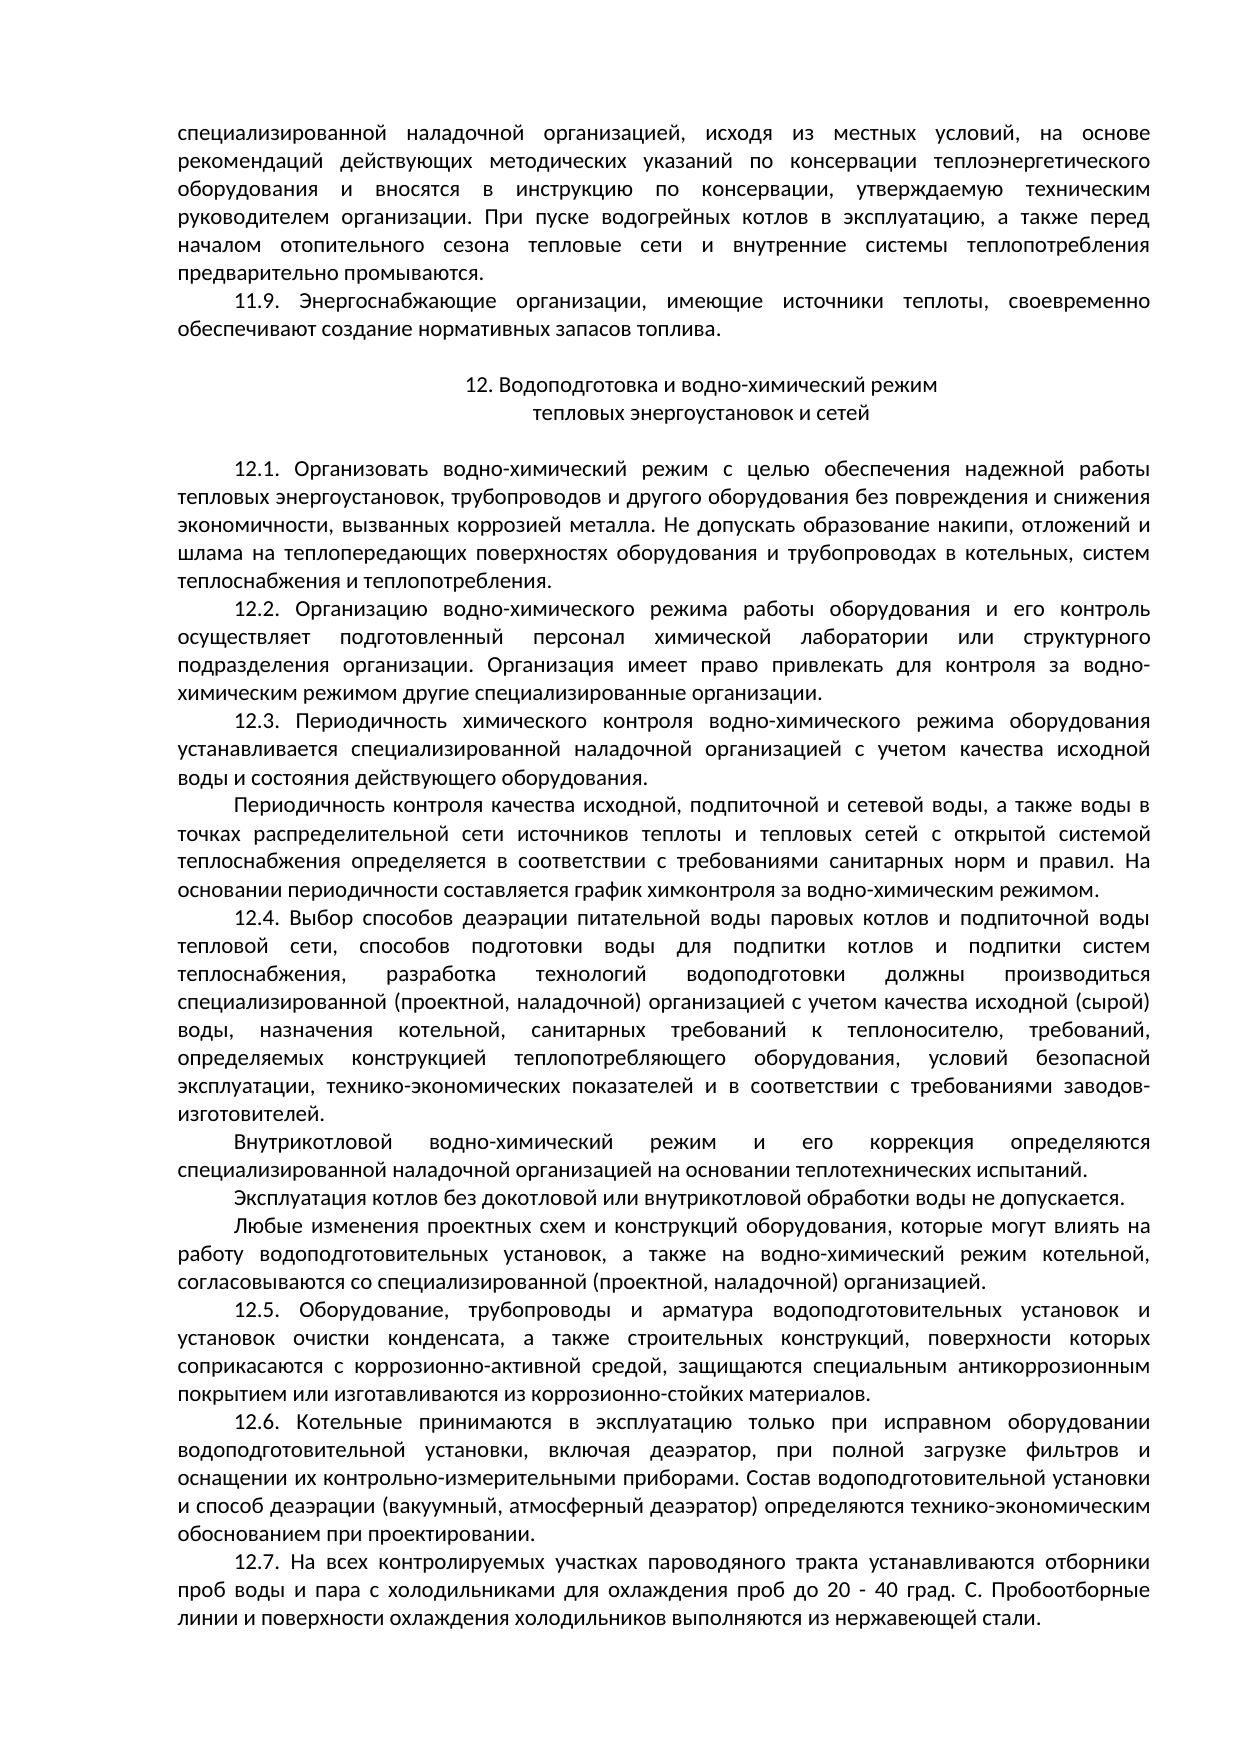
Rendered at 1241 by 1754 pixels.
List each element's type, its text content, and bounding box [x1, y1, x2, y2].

text 12.3. Периодичность химического контроля водно-химического режима оборудования устанавливается специализированной наладочной организацией с учетом качества исходной воды и состояния действующего оборудования. [177, 707, 1152, 791]
text 12.7. На всех контролируемых участках пароводяного тракта устанавливаются отборники проб воды и пара с холодильниками для охлаждения проб до 20 - 40 град. С. Пробоотборные линии и поверхности охлаждения холодильников выполняются из нержавеющей стали. [177, 1547, 1152, 1631]
text 12.5. Оборудование, трубопроводы и арматура водоподготовительных установок и установок очистки конденсата, а также строительных конструкций, поверхности которых соприкасаются с коррозионно-активной средой, защищаются специальным антикоррозионным покрытием или изготавливаются из коррозионно-стойких материалов. [177, 1295, 1152, 1407]
text 12.2. Организацию водно-химического режима работы оборудования и его контроль осуществляет подготовленный персонал химической лаборатории или структурного подразделения организации. Организация имеет право привлекать для контроля за водно-химическим режимом другие специализированные организации. [177, 594, 1152, 707]
text тепловых энергоустановок и сетей [177, 398, 1152, 426]
text Периодичность контроля качества исходной, подпиточной и сетевой воды, а также воды в точках распределительной сети источников теплоты и тепловых сетей с открытой системой теплоснабжения определяется в соответствии с требованиями санитарных норм и правил. На основании периодичности составляется график химконтроля за водно-химическим режимом. [177, 791, 1152, 903]
text Эксплуатация котлов без докотловой или внутрикотловой обработки воды не допускается. [177, 1183, 1152, 1211]
text 12.6. Котельные принимаются в эксплуатацию только при исправном оборудовании водоподготовительной установки, включая деаэратор, при полной загрузке фильтров и оснащении их контрольно-измерительными приборами. Состав водоподготовительной установки и способ деаэрации (вакуумный, атмосферный деаэратор) определяются технико-экономическим обоснованием при проектировании. [177, 1407, 1152, 1547]
text 12.4. Выбор способов деаэрации питательной воды паровых котлов и подпиточной воды тепловой сети, способов подготовки воды для подпитки котлов и подпитки систем теплоснабжения, разработка технологий водоподготовки должны производиться специализированной (проектной, наладочной) организацией с учетом качества исходной (сырой) воды, назначения котельной, санитарных требований к теплоносителю, требований, определяемых конструкцией теплопотребляющего оборудования, условий безопасной эксплуатации, технико-экономических показателей и в соответствии с требованиями заводов-изготовителей. [177, 903, 1152, 1127]
text Внутрикотловой водно-химический режим и его коррекция определяются специализированной наладочной организацией на основании теплотехнических испытаний. [177, 1127, 1152, 1183]
text Любые изменения проектных схем и конструкций оборудования, которые могут влиять на работу водоподготовительных установок, а также на водно-химический режим котельной, согласовываются со специализированной (проектной, наладочной) организацией. [177, 1211, 1152, 1295]
text 11.9. Энергоснабжающие организации, имеющие источники теплоты, своевременно обеспечивают создание нормативных запасов топлива. [177, 286, 1152, 342]
text 12. Водоподготовка и водно-химический режим [177, 370, 1152, 398]
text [177, 118, 1152, 286]
text 12.1. Организовать водно-химический режим с целью обеспечения надежной работы тепловых энергоустановок, трубопроводов и другого оборудования без повреждения и снижения экономичности, вызванных коррозией металла. Не допускать образование накипи, отложений и шлама на теплопередающих поверхностях оборудования и трубопроводах в котельных, систем теплоснабжения и теплопотребления. [177, 454, 1152, 594]
